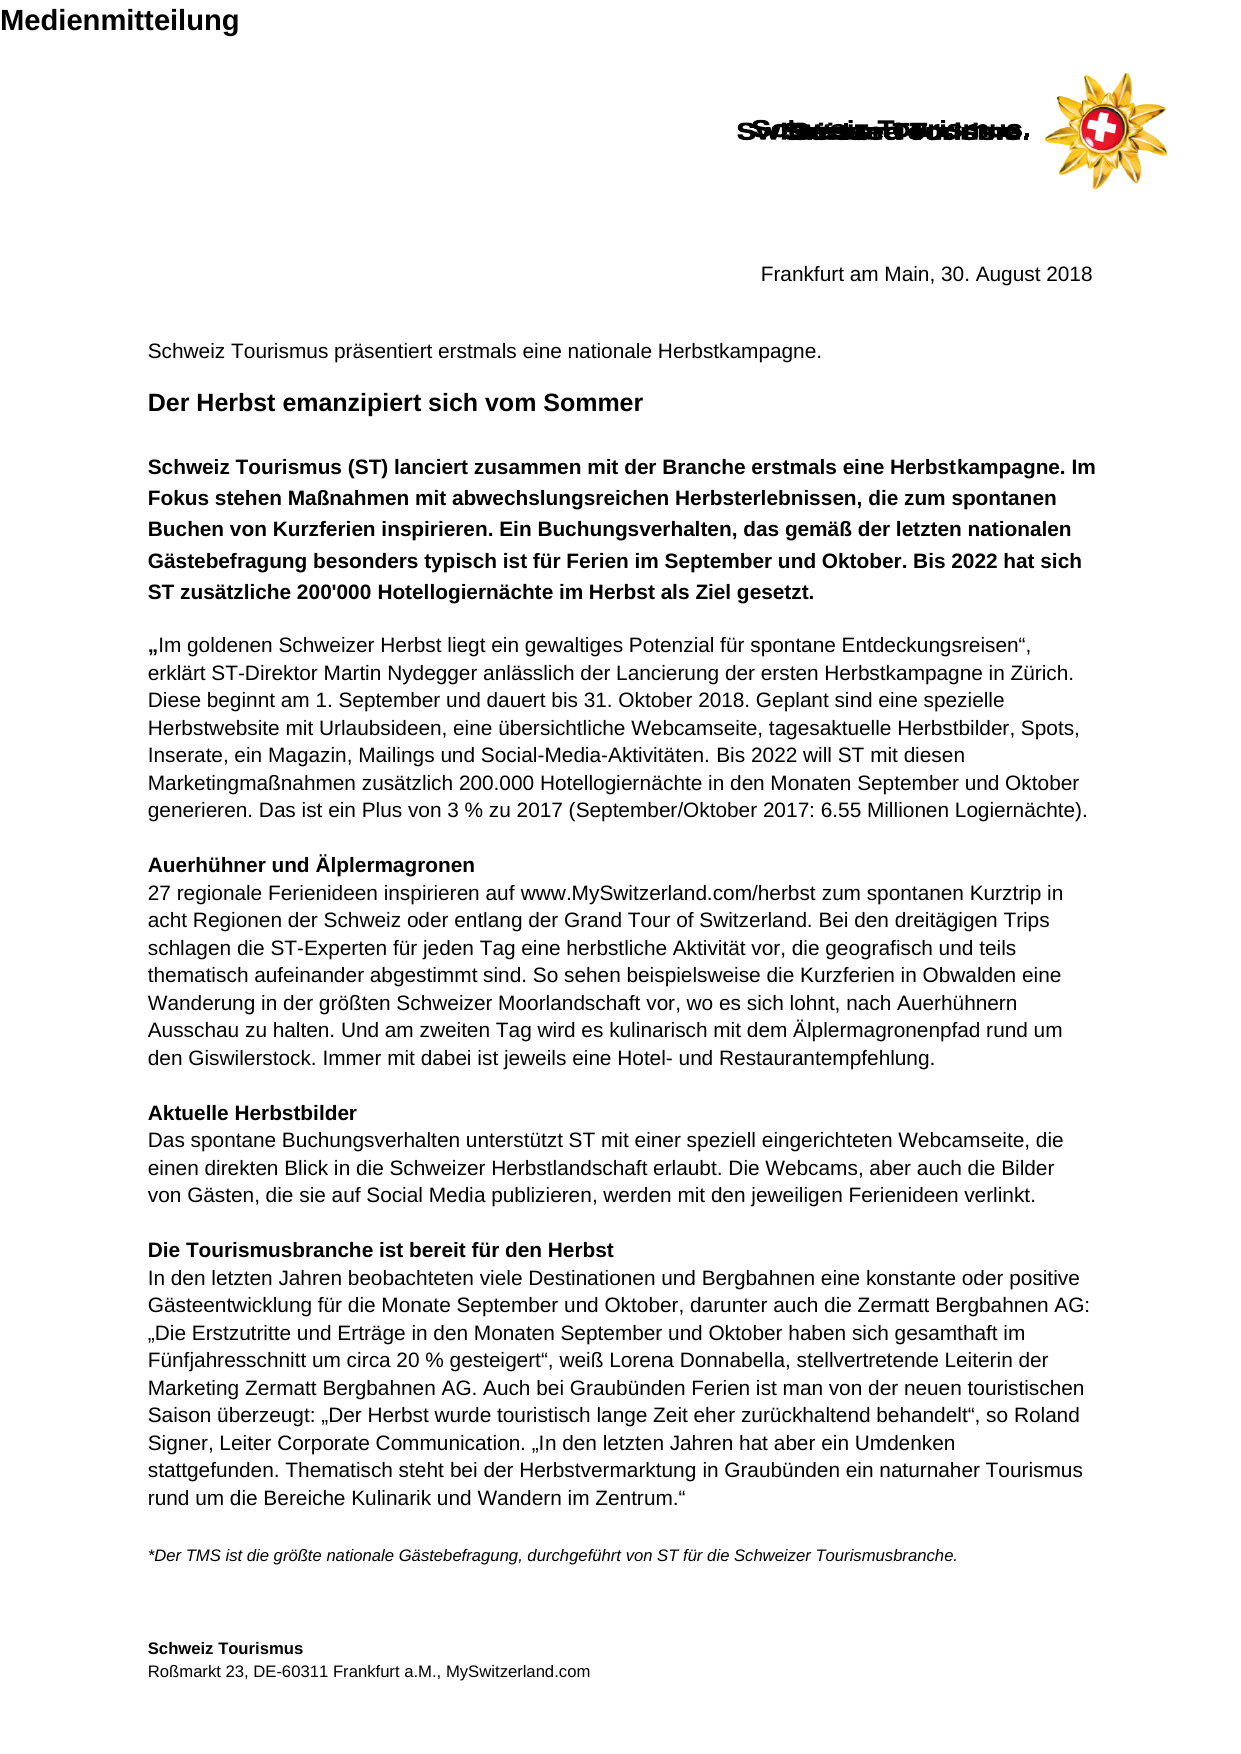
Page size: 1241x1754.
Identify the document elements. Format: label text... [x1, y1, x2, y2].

picture [1039, 67, 1173, 195]
text Frankfurt am Main, 30. August 2018 [664, 257, 1093, 286]
text *Der TMS ist die größte nationale Gästebefragung, durchgeführt von ST für die Schweizer Tourismusbranche. [148, 1540, 1107, 1567]
text Das spontane Buchungsverhalten unterstützt ST mit einer speziell eingerichteten Webcamseite, die einen direkten Blick in die Schweizer Herbstlandschaft erlaubt. Die Webcams, aber auch die Bilder von Gästen, die sie auf Social Media publizieren, werden mit den jeweiligen Ferienideen verlinkt. [148, 1128, 1092, 1207]
text Schweiz Tourismus (ST) lanciert zusammen mit der Branche erstmals eine Herbstkampagne. Im Fokus stehen Maßnahmen mit abwechslungsreichen Herbsterlebnissen, die zum spontanen Buchen von Kurzferien inspirieren. Ein Buchungsverhalten, das gemäß der letzten nationalen Gästebefragung besonders typisch ist für Ferien im September und Oktober. Bis 2022 hat sich ST zusätzliche 200'000 Hotellogiernächte im Herbst als Ziel gesetzt. [148, 449, 1107, 606]
text Die Tourismusbranche ist bereit für den Herbst [148, 1238, 1092, 1262]
text „Im goldenen Schweizer Herbst liegt ein gewaltiges Potenzial für spontane Entdeckungsreisen“, erklärt ST-Direktor Martin Nydegger anlässlich der Lancierung der ersten Herbstkampagne in Zürich. Diese beginnt am 1. September und dauert bis 31. Oktober 2018. Geplant sind eine spezielle Herbstwebsite mit Urlaubsideen, eine übersichtliche Webcamseite, tagesaktuelle Herbstbilder, Spots, Inserate, ein Magazin, Mailings und Social-Media-Aktivitäten. Bis 2022 will ST mit diesen Marketingmaßnahmen zusätzlich 200.000 Hotellogiernächte in den Monaten September und Oktober generieren. Das ist ein Plus von 3 % zu 2017 (September/Oktober 2017: 6.55 Millionen Logiernächte). [148, 633, 1092, 822]
text Auerhühner und Älplermagronen [148, 853, 1092, 877]
text 27 regionale Ferienideen inspirieren auf www.MySwitzerland.com/herbst zum spontanen Kurztrip in acht Regionen der Schweiz oder entlang der Grand Tour of Switzerland. Bei den dreitägigen Trips schlagen die ST-Experten für jeden Tag eine herbstliche Aktivität vor, die geografisch und teils thematisch aufeinander abgestimmt sind. So sehen beispielsweise die Kurzferien in Obwalden eine Wanderung in der größten Schweizer Moorlandschaft vor, wo es sich lohnt, nach Auerhühnern Ausschau zu halten. Und am zweiten Tag wird es kulinarisch mit dem Älplermagronenpfad rund um den Giswilerstock. Immer mit dabei ist jeweils eine Hotel- und Restaurantempfehlung. [148, 881, 1092, 1069]
text Der Herbst emanzipiert sich vom Sommer [148, 387, 1107, 418]
text Aktuelle Herbstbilder [148, 1101, 1092, 1124]
text Schweiz Tourismus präsentiert erstmals eine nationale Herbstkampagne. [148, 339, 1092, 363]
text In den letzten Jahren beobachteten viele Destinationen und Bergbahnen eine konstante oder positive Gästeentwicklung für die Monate September und Oktober, darunter auch die Zermatt Bergbahnen AG: „Die Erstzutritte und Erträge in den Monaten September und Oktober haben sich gesamthaft im Fünfjahresschnitt um circa 20 % gesteigert“, weiß Lorena Donnabella, stellvertretende Leiterin der Marketing Zermatt Bergbahnen AG. Auch bei Graubünden Ferien ist man von der neuen touristischen Saison überzeugt: „Der Herbst wurde touristisch lange Zeit eher zurückhaltend behandelt“, so Roland Signer, Leiter Corporate Communication. „In den letzten Jahren hat aber ein Umdenken stattgefunden. Thematisch steht bei der Herbstvermarktung in Graubünden ein naturnaher Tourismus rund um die Bereiche Kulinarik und Wandern im Zentrum.“ [148, 1266, 1092, 1509]
